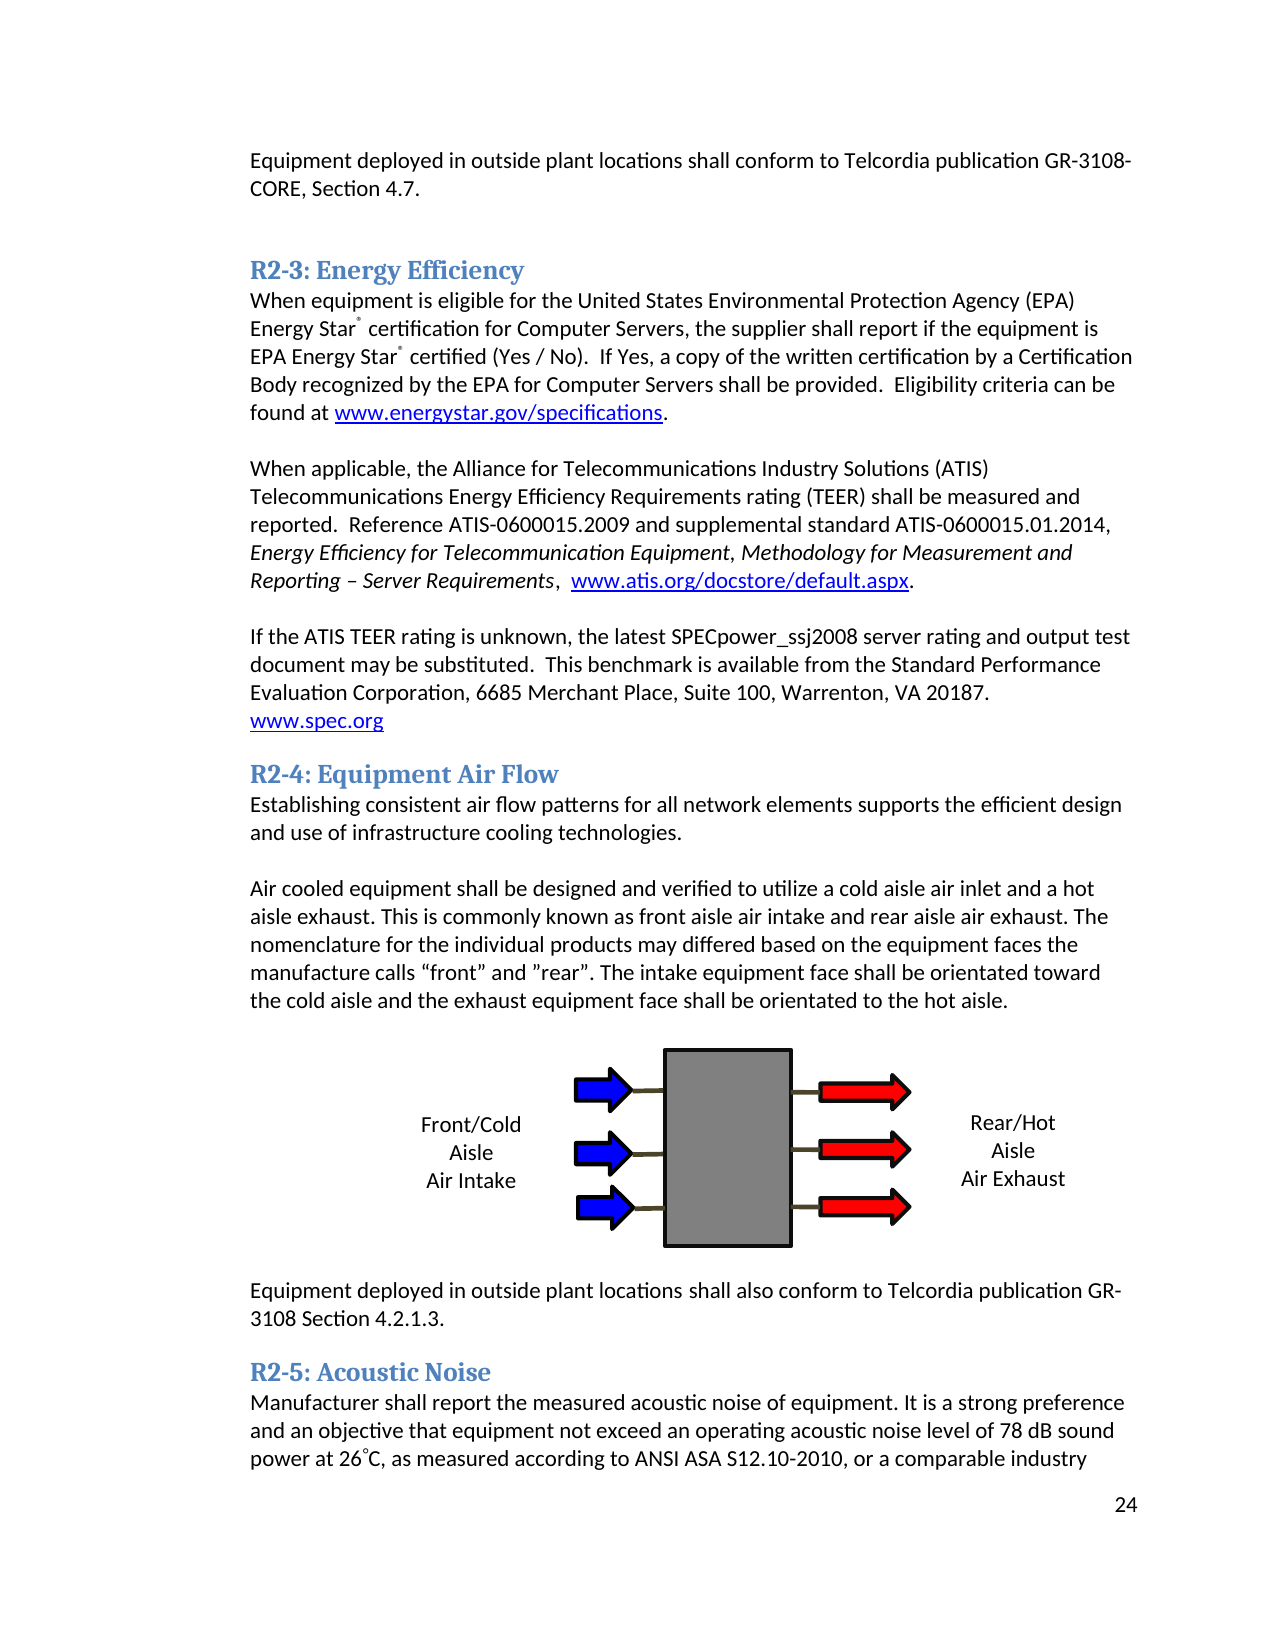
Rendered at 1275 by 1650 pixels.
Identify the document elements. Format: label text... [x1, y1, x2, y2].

subtitle R2-3: Energy Efficiency [250, 255, 1137, 286]
text Establishing consistent air flow patterns for all network elements supports the efficient design and use of infrastructure cooling technologies. [250, 790, 1137, 846]
subtitle R2-5: Acoustic Noise [250, 1357, 1137, 1388]
text When applicable, the Alliance for Telecommunications Industry Solutions (ATIS) Telecommunications Energy Efficiency Requirements rating (TEER) shall be measured and reported. Reference ATIS-0600015.2009 and supplemental standard ATIS-0600015.01.2014, Energy Efficiency for Telecommunication Equipment, Methodology for Measurement and Reporting – Server Requirements, www.atis.org/docstore/default.aspx. [250, 454, 1137, 594]
text When equipment is eligible for the United States Environmental Protection Agency (EPA) Energy Star® certification for Computer Servers, the supplier shall report if the equipment is EPA Energy Star® certified (Yes / No). If Yes, a copy of the written certification by a Certification Body recognized by the EPA for Computer Servers shall be provided. Eligibility criteria can be found at www.energystar.gov/specifications. [250, 286, 1137, 426]
text Equipment deployed in outside plant locations shall also conform to Telcordia publication GR-3108 Section 4.2.1.3. [250, 1277, 1137, 1333]
text Equipment deployed in outside plant locations shall conform to Telcordia publication GR-3108-CORE, Section 4.7. [250, 146, 1137, 202]
text If the ATIS TEER rating is unknown, the latest SPECpower_ssj2008 server rating and output test document may be substituted. This benchmark is available from the Standard Performance Evaluation Corporation, 6685 Merchant Place, Suite 100, Warrenton, VA 20187. www.spec.org [250, 622, 1137, 734]
subtitle R2-4: Equipment Air Flow [250, 759, 1137, 790]
text Air cooled equipment shall be designed and verified to utilize a cold aisle air inlet and a hot aisle exhaust. This is commonly known as front aisle air intake and rear aisle air exhaust. The nomenclature for the individual products may differed based on the equipment faces the manufacture calls “front” and ”rear”. The intake equipment face shall be orientated toward the cold aisle and the exhaust equipment face shall be orientated to the hot aisle. [250, 874, 1137, 1014]
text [250, 1388, 1137, 1472]
